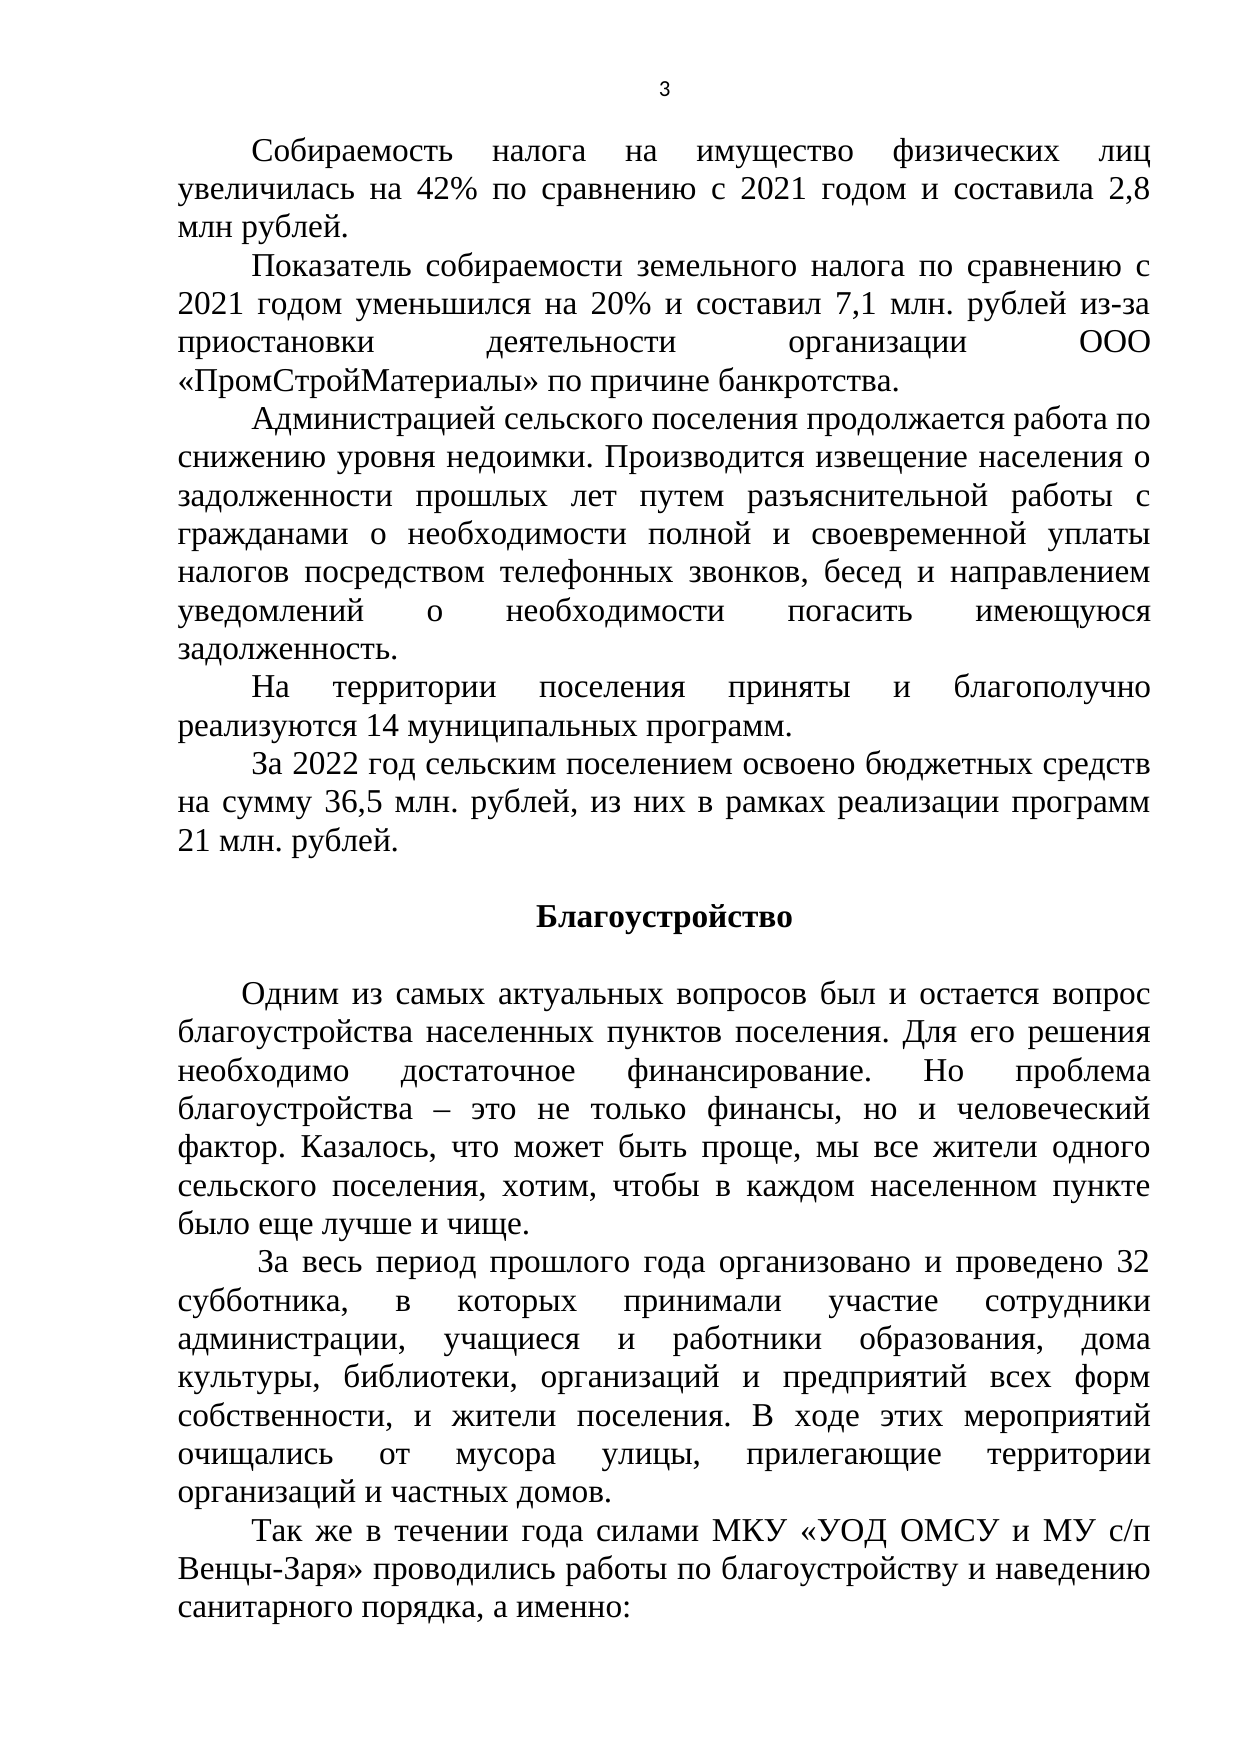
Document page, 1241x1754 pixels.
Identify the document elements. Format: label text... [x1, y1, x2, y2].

text Благоустройство [177, 897, 1152, 935]
text За 2022 год сельским поселением освоено бюджетных средств на сумму 36,5 млн. рублей, из них в рамках реализации программ 21 млн. рублей. [177, 743, 1152, 858]
text За весь период прошлого года организовано и проведено 32 субботника, в которых принимали участие сотрудники администрации, учащиеся и работники образования, дома культуры, библиотеки, организаций и предприятий всех форм собственности, и жители поселения. В ходе этих мероприятий очищались от мусора улицы, прилегающие территории организаций и частных домов. [177, 1242, 1152, 1510]
text На территории поселения приняты и благополучно реализуются 14 муниципальных программ. [177, 667, 1152, 743]
text Показатель собираемости земельного налога по сравнению с 2021 годом уменьшился на 20% и составил 7,1 млн. рублей из-за приостановки деятельности организации ООО «ПромСтройМатериалы» по причине банкротства. [177, 245, 1152, 398]
text Так же в течении года силами МКУ «УОД ОМСУ и МУ с/п Венцы-Заря» проводились работы по благоустройству и наведению санитарного порядка, а именно: [177, 1510, 1152, 1625]
text Одним из самых актуальных вопросов был и остается вопрос благоустройства населенных пунктов поселения. Для его решения необходимо достаточное финансирование. Но проблема благоустройства – это не только финансы, но и человеческий фактор. Казалось, что может быть проще, мы все жители одного сельского поселения, хотим, чтобы в каждом населенном пункте было еще лучше и чище. [177, 973, 1152, 1242]
text Собираемость налога на имущество физических лиц увеличилась на 42% по сравнению с 2021 годом и составила 2,8 млн рублей. [177, 130, 1152, 245]
text Администрацией сельского поселения продолжается работа по снижению уровня недоимки. Производится извещение населения о задолженности прошлых лет путем разъяснительной работы с гражданами о необходимости полной и своевременной уплаты налогов посредством телефонных звонков, бесед и направлением уведомлений о необходимости погасить имеющуюся задолженность. [177, 398, 1152, 667]
